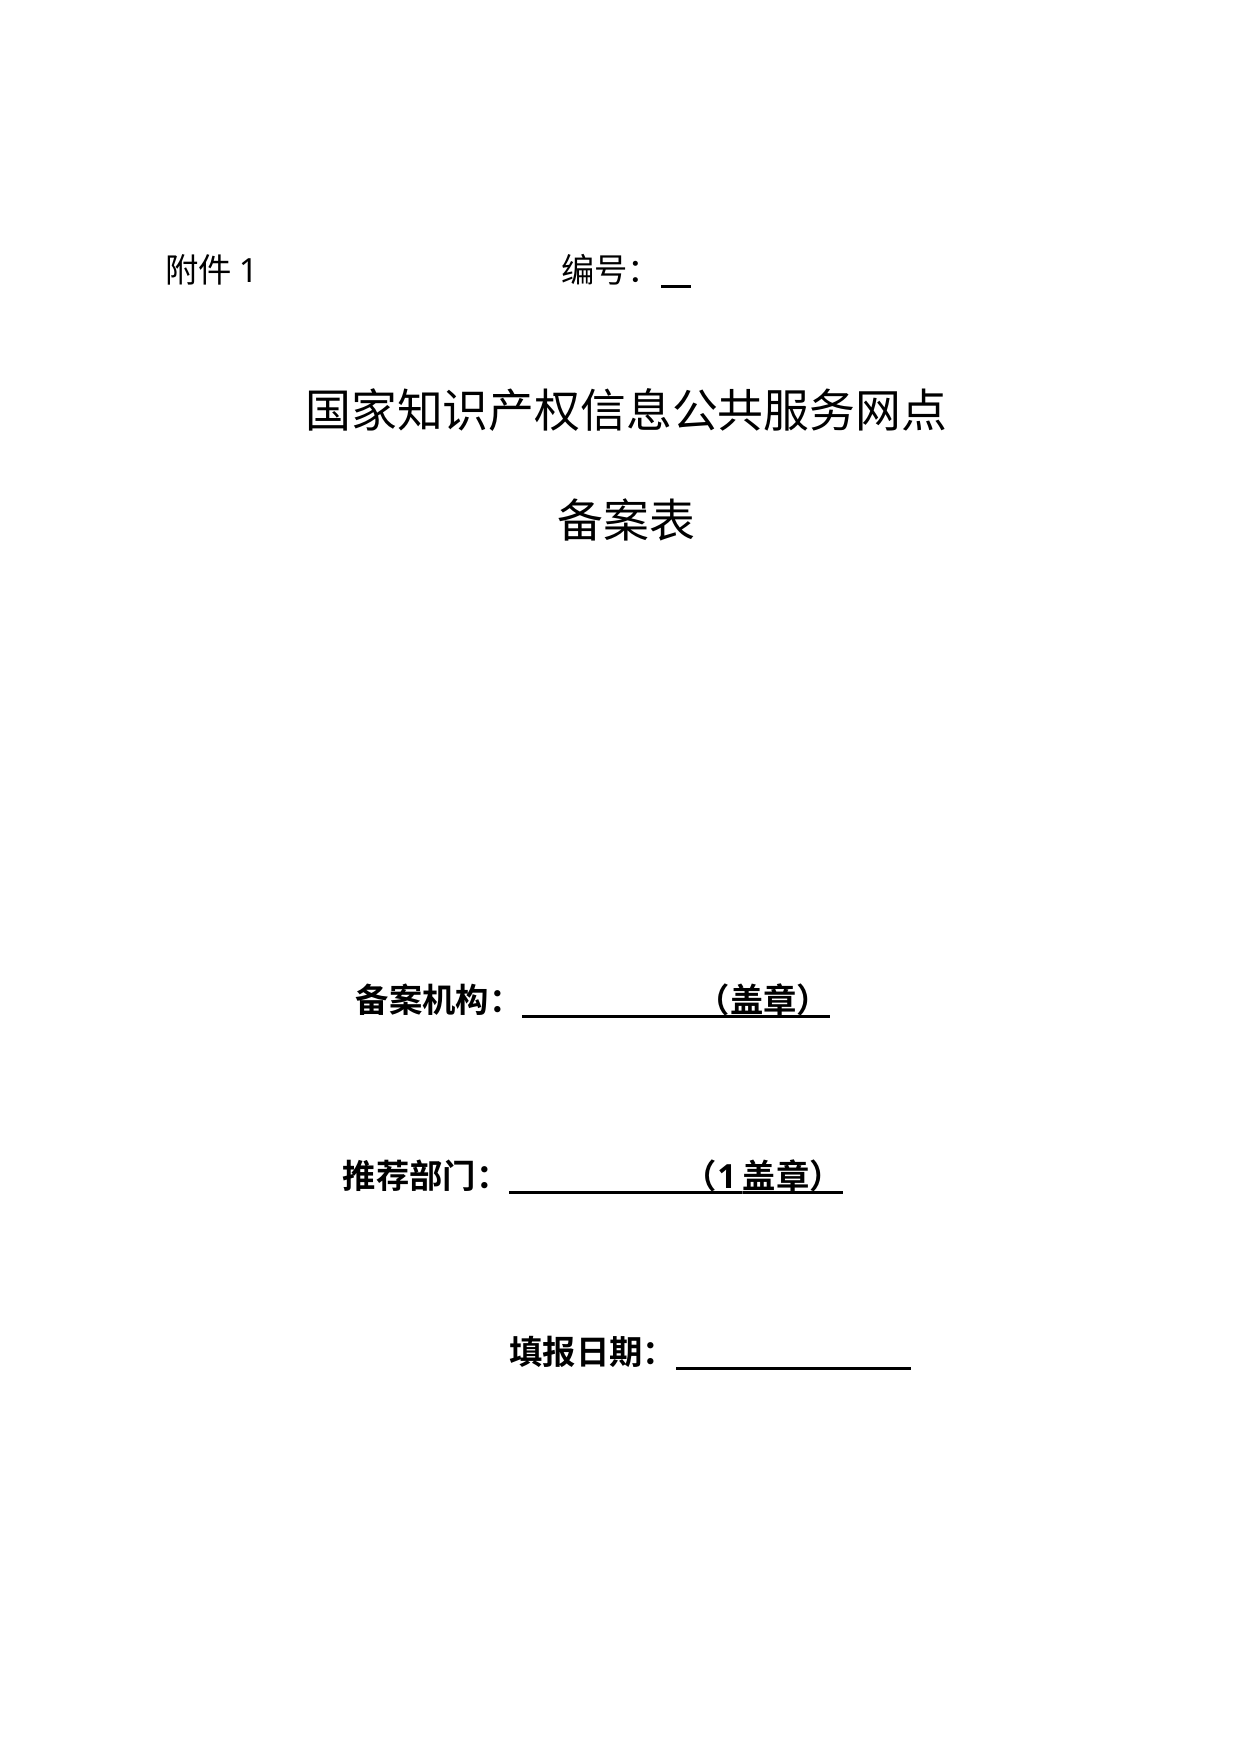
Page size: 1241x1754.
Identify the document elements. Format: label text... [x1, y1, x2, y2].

text 备案表 [165, 468, 1087, 566]
text 填报日期： [165, 1317, 1020, 1382]
text 推荐部门： （1盖章） [165, 1142, 1020, 1207]
text 备案机构： （盖章） [165, 966, 1020, 1031]
text 附件1 编号： [165, 236, 1087, 301]
text 国家知识产权信息公共服务网点 [165, 358, 1087, 456]
